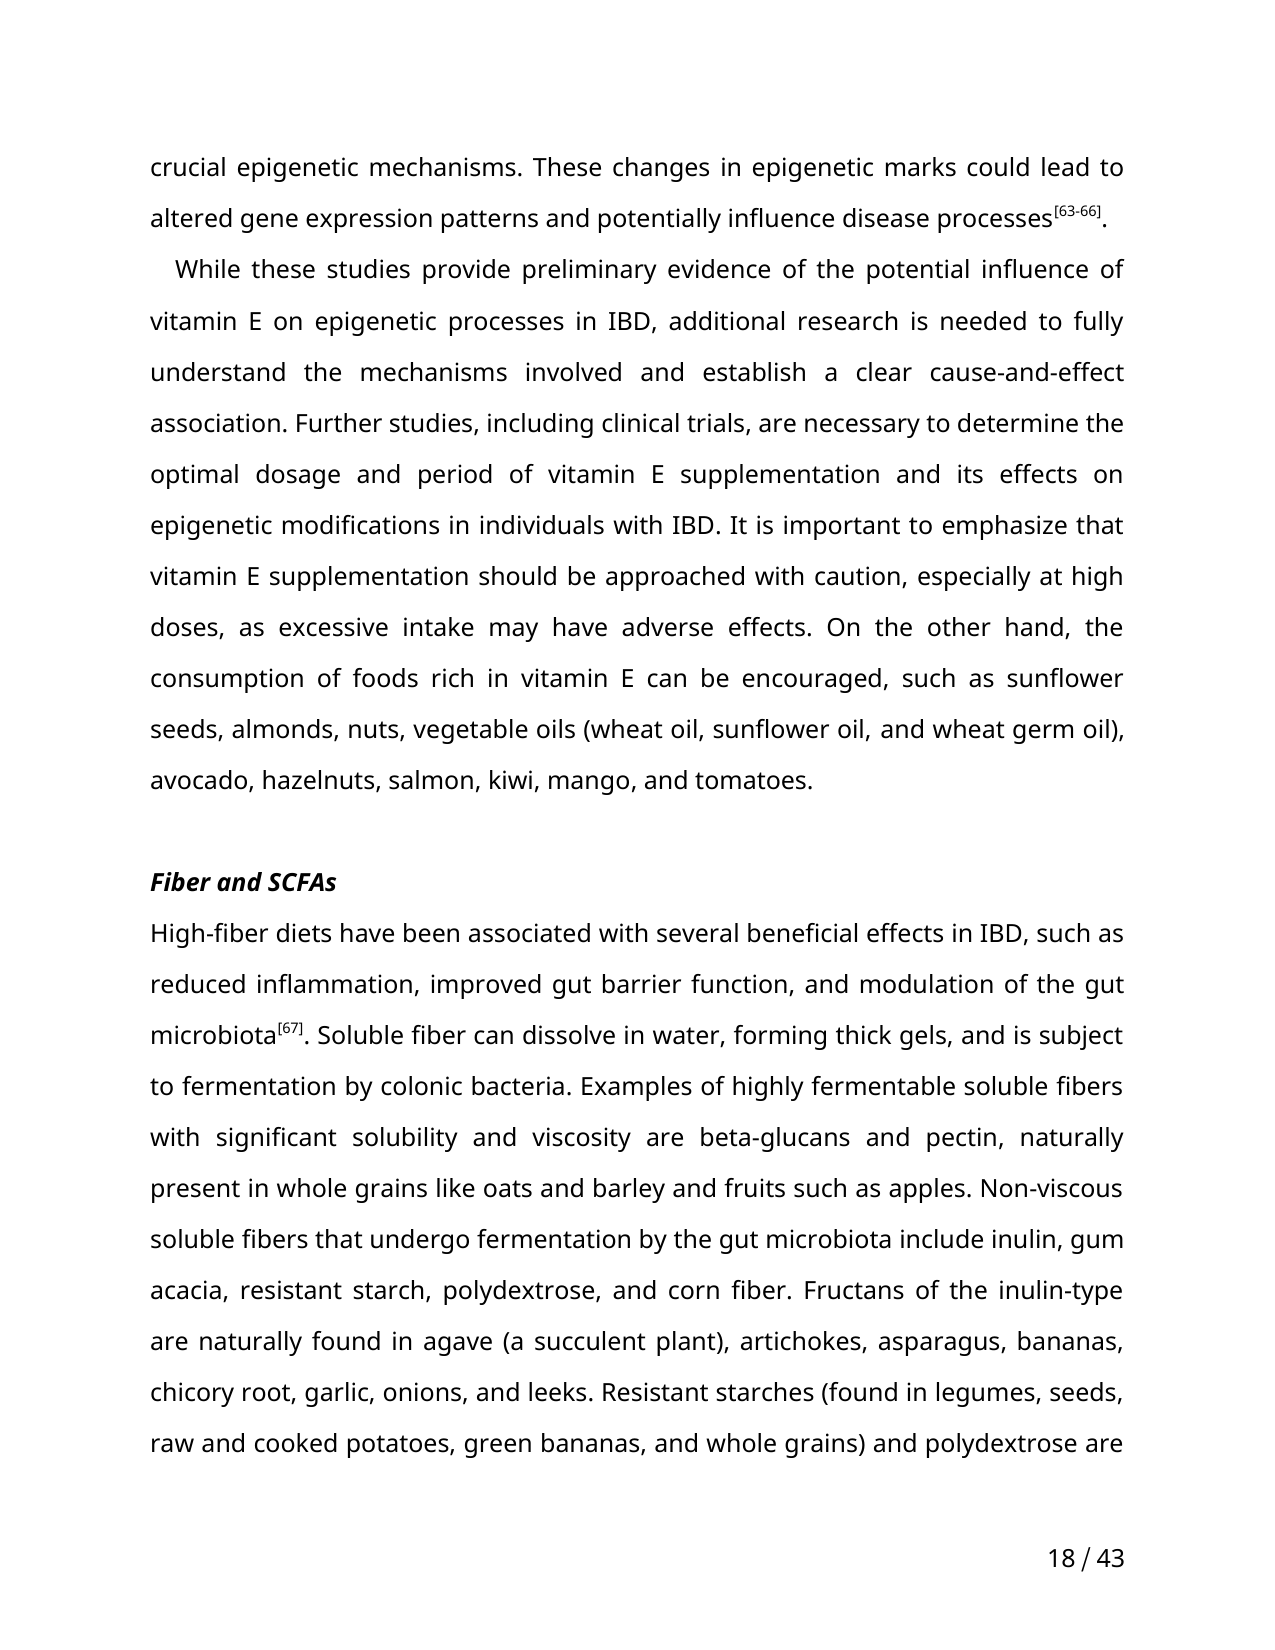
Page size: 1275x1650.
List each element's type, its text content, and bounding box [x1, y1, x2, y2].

text While these studies provide preliminary evidence of the potential influence of vitamin E on epigenetic processes in IBD, additional research is needed to fully understand the mechanisms involved and establish a clear cause-and-effect association. Further studies, including clinical trials, are necessary to determine the optimal dosage and period of vitamin E supplementation and its effects on epigenetic modifications in individuals with IBD. It is important to emphasize that vitamin E supplementation should be approached with caution, especially at high doses, as excessive intake may have adverse effects. On the other hand, the consumption of foods rich in vitamin E can be encouraged, such as sunflower seeds, almonds, nuts, vegetable oils (wheat oil, sunflower oil, and wheat germ oil), avocado, hazelnuts, salmon, kiwi, mango, and tomatoes. [150, 252, 1125, 797]
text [150, 150, 1125, 235]
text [150, 916, 1125, 1460]
text Fiber and SCFAs [150, 864, 1125, 899]
